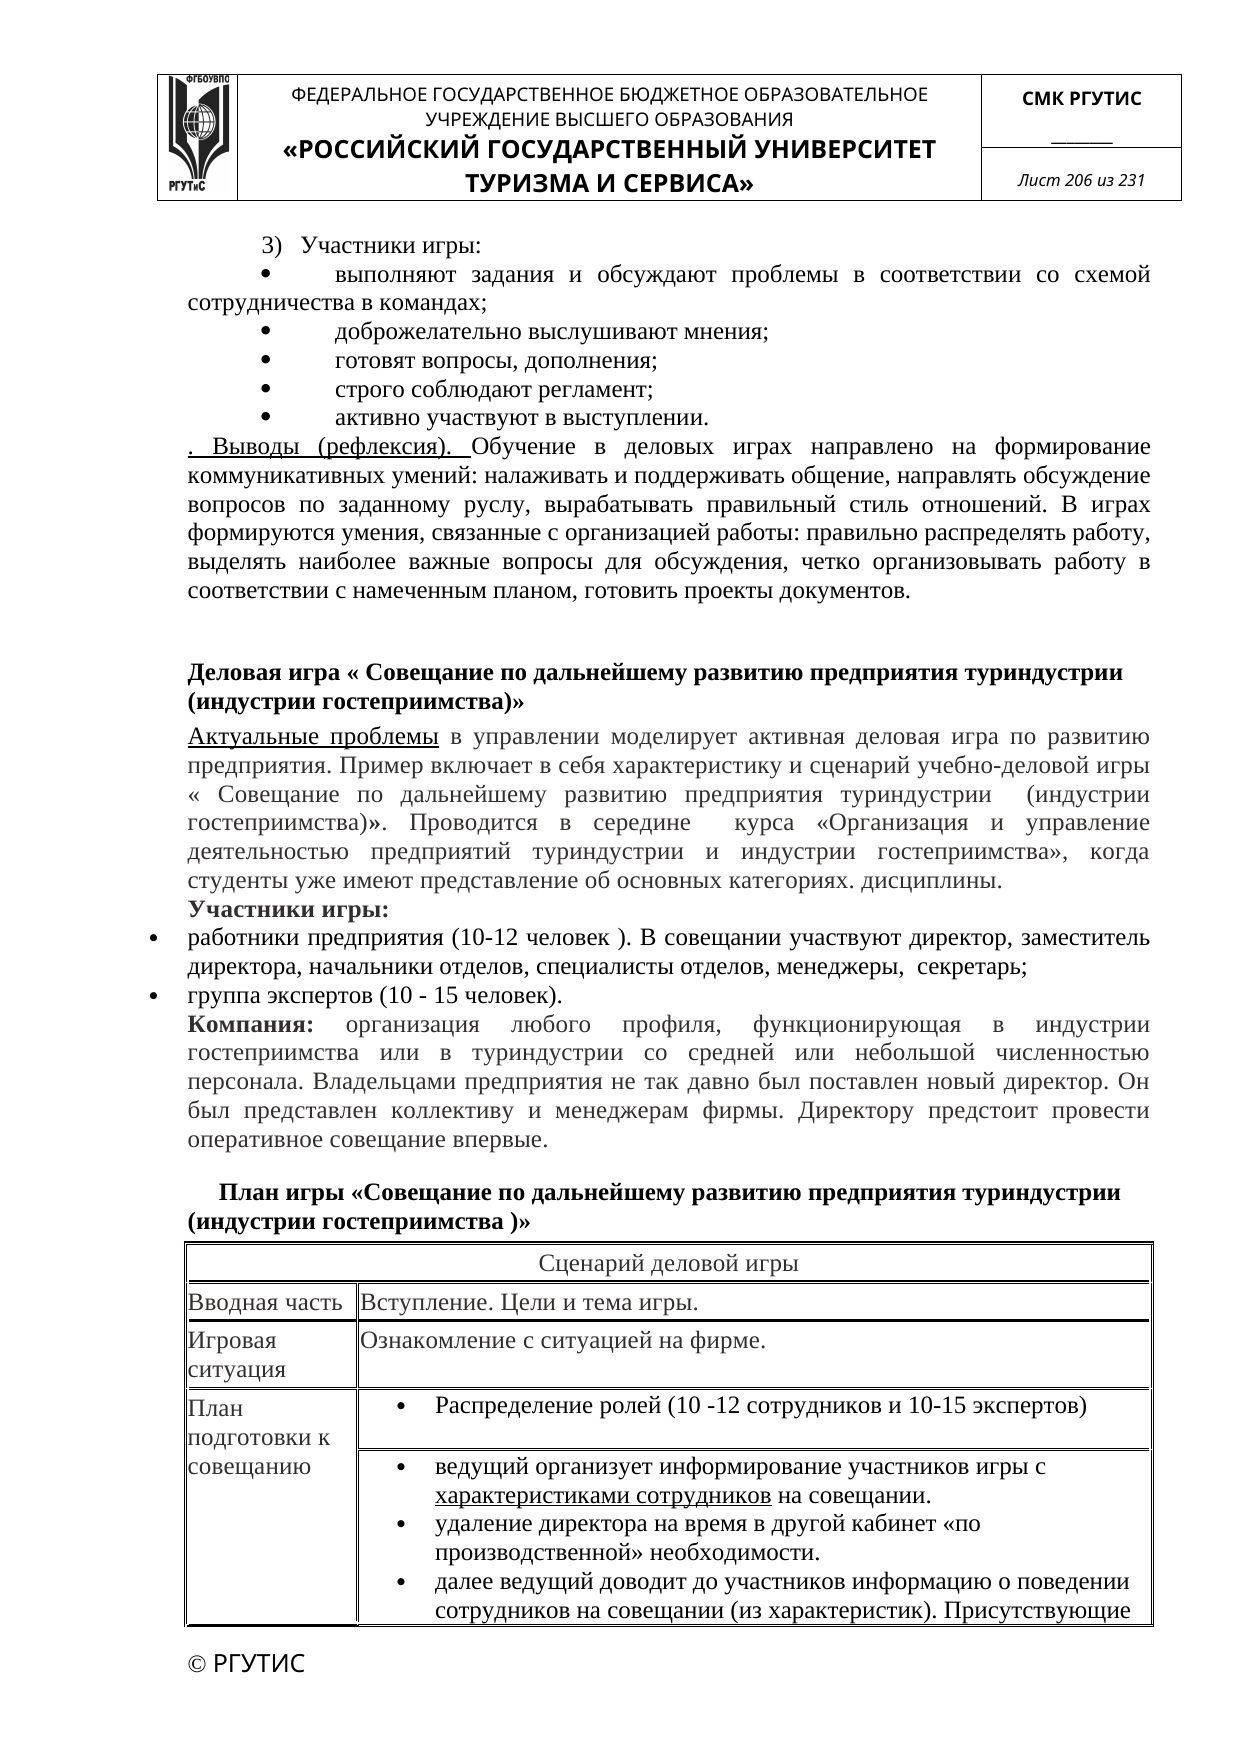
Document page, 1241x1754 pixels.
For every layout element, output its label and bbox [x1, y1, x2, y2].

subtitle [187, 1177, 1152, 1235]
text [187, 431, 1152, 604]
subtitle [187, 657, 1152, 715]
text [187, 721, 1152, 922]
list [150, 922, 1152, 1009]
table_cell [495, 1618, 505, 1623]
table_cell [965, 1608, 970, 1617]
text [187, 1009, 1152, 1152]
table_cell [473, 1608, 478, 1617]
picture [168, 75, 230, 191]
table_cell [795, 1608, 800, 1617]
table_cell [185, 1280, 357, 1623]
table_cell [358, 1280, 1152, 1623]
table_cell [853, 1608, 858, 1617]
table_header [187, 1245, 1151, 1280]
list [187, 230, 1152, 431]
